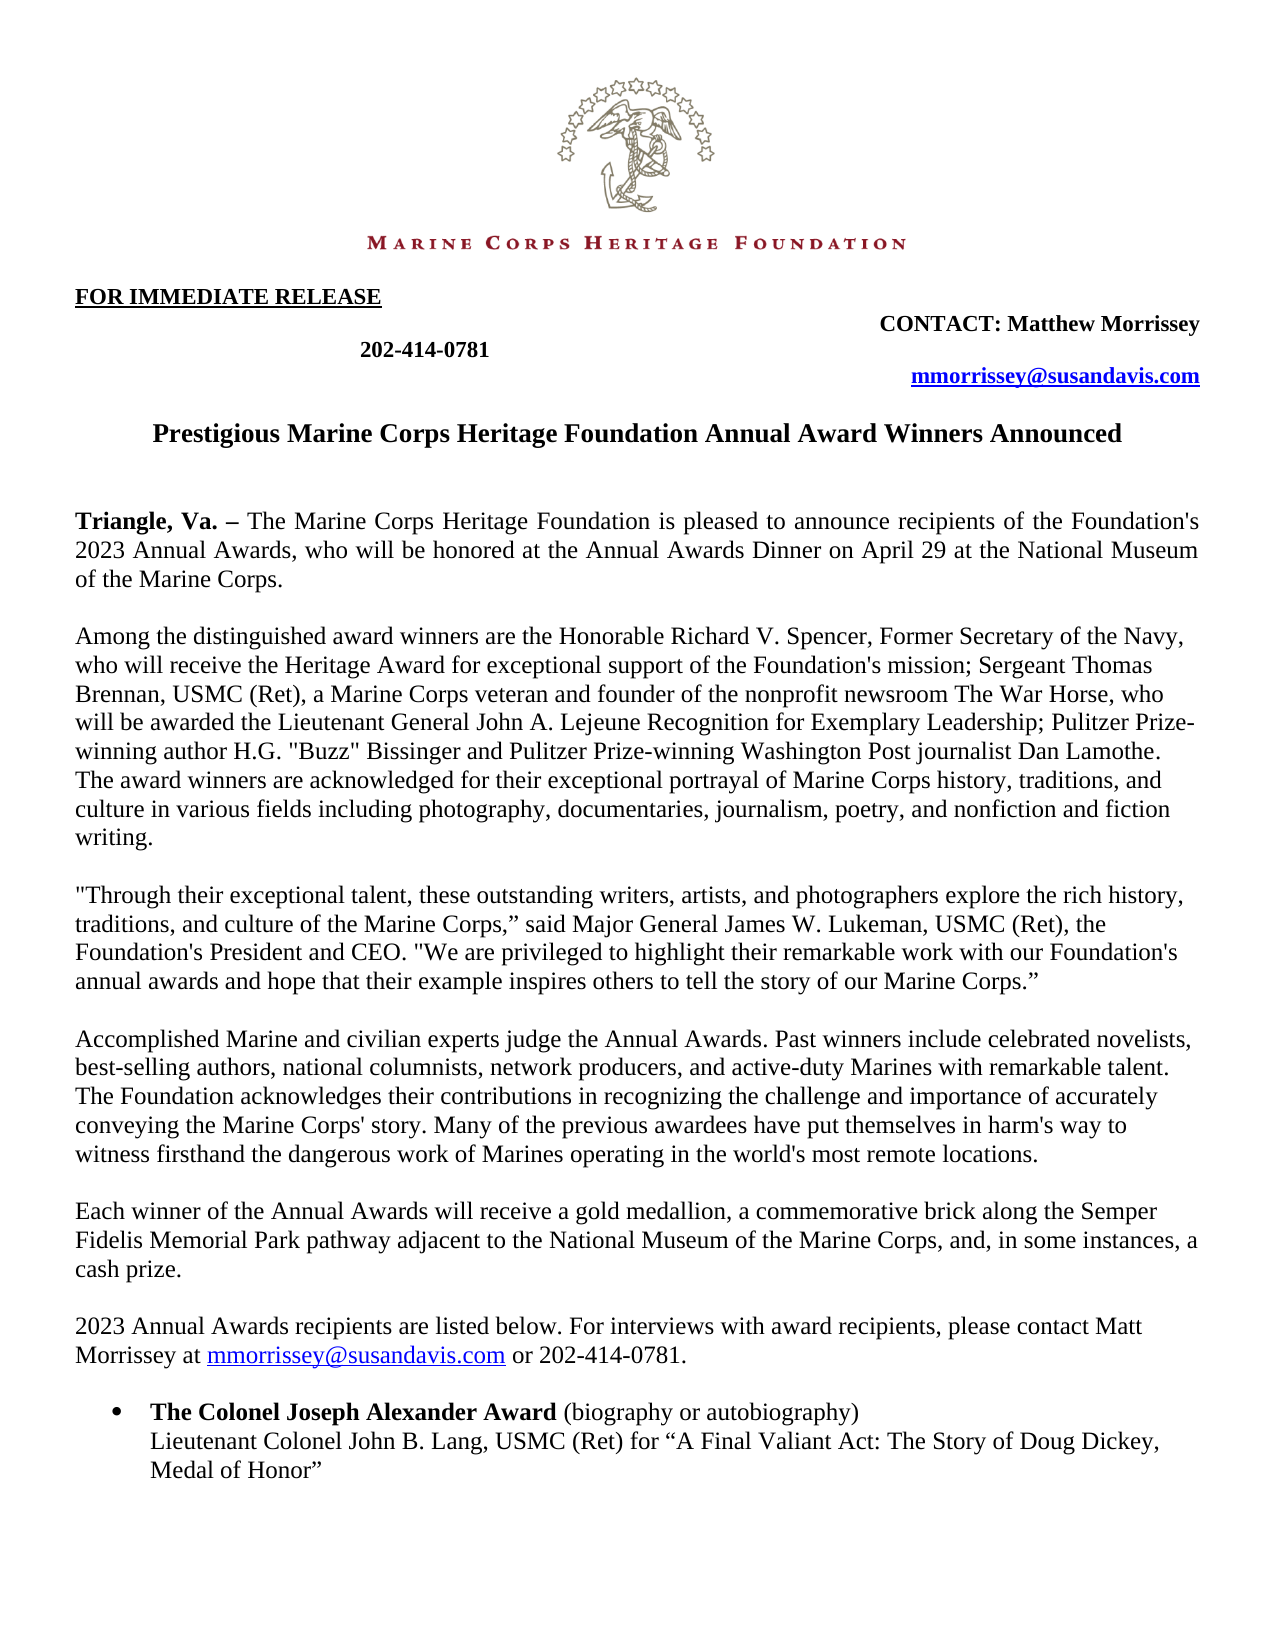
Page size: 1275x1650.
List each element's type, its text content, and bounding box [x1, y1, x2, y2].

text Accomplished Marine and civilian experts judge the Annual Awards. Past winners include celebrated novelists, best-selling authors, national columnists, network producers, and active-duty Marines with remarkable talent. The Foundation acknowledges their contributions in recognizing the challenge and importance of accurately conveying the Marine Corps' story. Many of the previous awardees have put themselves in harm's way to witness firsthand the dangerous work of Marines operating in the world's most remote locations. [75, 1024, 1200, 1167]
list Lieutenant Colonel John B. Lang, USMC (Ret) for “A Final Valiant Act: The Story of Doug Dickey, Medal of Honor” [150, 1426, 1200, 1512]
text FOR IMMEDIATE RELEASE [75, 283, 1200, 310]
text Prestigious Marine Corps Heritage Foundation Annual Award Winners Announced [75, 418, 1200, 449]
picture [352, 75, 923, 255]
text CONTACT: Matthew Morrissey [75, 310, 1200, 336]
text Triangle, Va. – The Marine Corps Heritage Foundation is pleased to announce recipients of the Foundation's 2023 Annual Awards, who will be honored at the Annual Awards Dinner on April 29 at the National Museum of the Marine Corps. [75, 506, 1200, 592]
text 2023 Annual Awards recipients are listed below. For interviews with award recipients, please contact Matt Morrissey at mmorrissey@susandavis.com or 202-414-0781. [75, 1311, 1200, 1369]
text Each winner of the Annual Awards will receive a gold medallion, a commemorative brick along the Semper Fidelis Memorial Park pathway adjacent to the National Museum of the Marine Corps, and, in some instances, a cash prize. [75, 1196, 1200, 1282]
list The Colonel Joseph Alexander Award (biography or autobiography) [112, 1397, 1200, 1426]
text Among the distinguished award winners are the Honorable Richard V. Spencer, Former Secretary of the Navy, who will receive the Heritage Award for exceptional support of the Foundation's mission; Sergeant Thomas Brennan, USMC (Ret), a Marine Corps veteran and founder of the nonprofit newsroom The War Horse, who will be awarded the Lieutenant General John A. Lejeune Recognition for Exemplary Leadership; Pulitzer Prize-winning author H.G. "Buzz" Bissinger and Pulitzer Prize-winning Washington Post journalist Dan Lamothe. The award winners are acknowledged for their exceptional portrayal of Marine Corps history, traditions, and culture in various fields including photography, documentaries, journalism, poetry, and nonfiction and fiction writing. [75, 621, 1200, 851]
text "Through their exceptional talent, these outstanding writers, artists, and photographers explore the rich history, traditions, and culture of the Marine Corps,” said Major General James W. Lukeman, USMC (Ret), the Foundation's President and CEO. "We are privileged to highlight their remarkable work with our Foundation's annual awards and hope that their example inspires others to tell the story of our Marine Corps.” [75, 880, 1200, 995]
text 202-414-0781 mmorrissey@susandavis.com [75, 336, 1200, 389]
